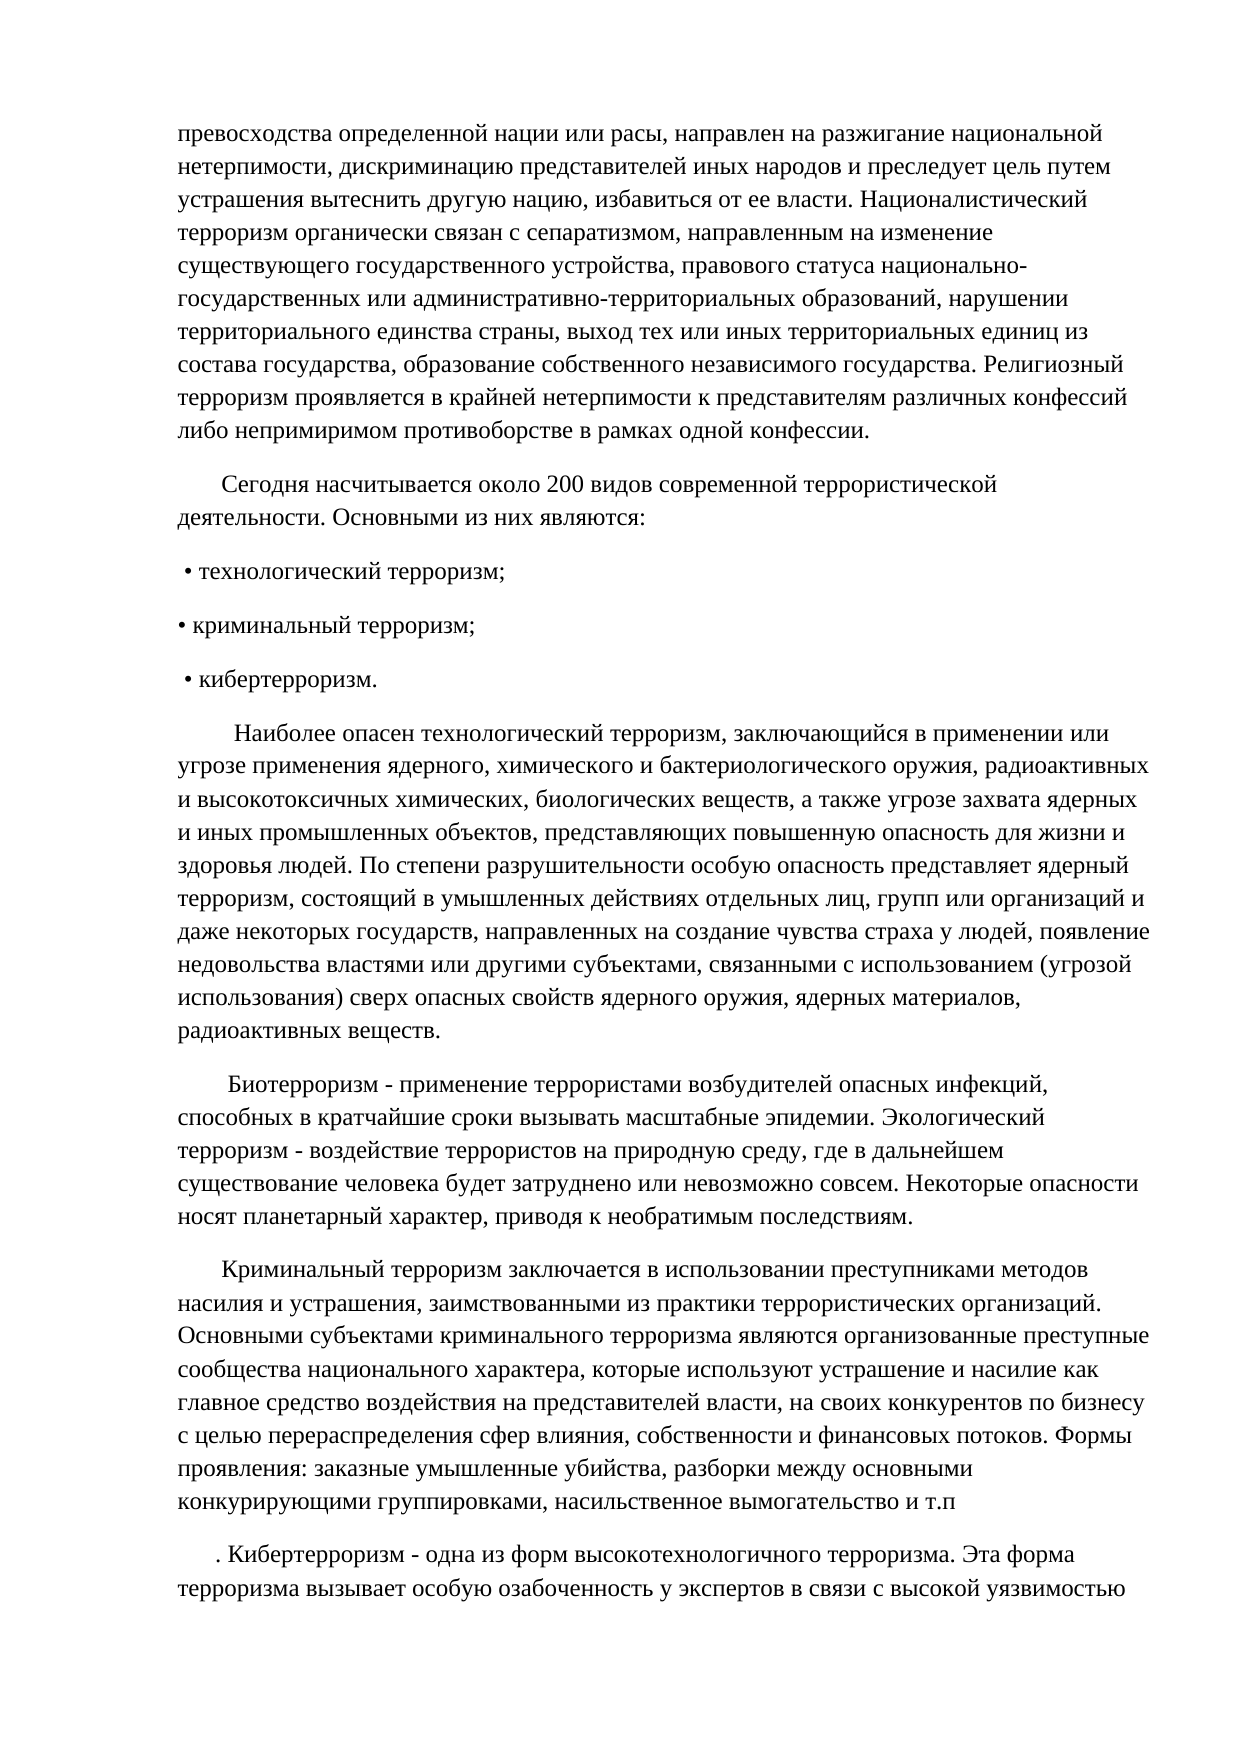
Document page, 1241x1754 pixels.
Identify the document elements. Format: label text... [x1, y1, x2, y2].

text Криминальный терроризм заключается в использовании преступниками методов насилия и устрашения, заимствованными из практики террористических организаций. Основными субъектами криминального терроризма являются организованные преступные сообщества национального характера, которые используют устрашение и насилие как главное средство воздействия на представителей власти, на своих конкурентов по бизнесу с целью перераспределения сфер влияния, собственности и финансовых потоков. Формы проявления: заказные умышленные убийства, разборки между основными конкурирующими группировками, насильственное вымогательство и т.п [177, 1254, 1152, 1514]
text Биотерроризм - применение террористами возбудителей опасных инфекций, способных в кратчайшие сроки вызывать масштабные эпидемии. Экологический терроризм - воздействие террористов на природную среду, где в дальнейшем существование человека будет затруднено или невозможно совсем. Некоторые опасности носят планетарный характер, приводя к необратимым последствиям. [177, 1069, 1152, 1229]
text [177, 118, 1152, 444]
text • криминальный терроризм; [177, 610, 1152, 639]
text • кибертерроризм. [177, 664, 1152, 692]
text Наиболее опасен технологический терроризм, заключающийся в применении или угрозе применения ядерного, химического и бактериологического оружия, радиоактивных и высокотоксичных химических, биологических веществ, а также угрозе захвата ядерных и иных промышленных объектов, представляющих повышенную опасность для жизни и здоровья людей. По степени разрушительности особую опасность представляет ядерный терроризм, состоящий в умышленных действиях отдельных лиц, групп или организаций и даже некоторых государств, направленных на создание чувства страха у людей, появление недовольства властями или другими субъектами, связанными с использованием (угрозой использования) сверх опасных свойств ядерного оружия, ядерных материалов, радиоактивных веществ. [177, 718, 1152, 1043]
text • технологический терроризм; [177, 556, 1152, 585]
text Сегодня насчитывается около 200 видов современной террористической деятельности. Основными из них являются: [177, 469, 1152, 531]
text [177, 1539, 1152, 1601]
